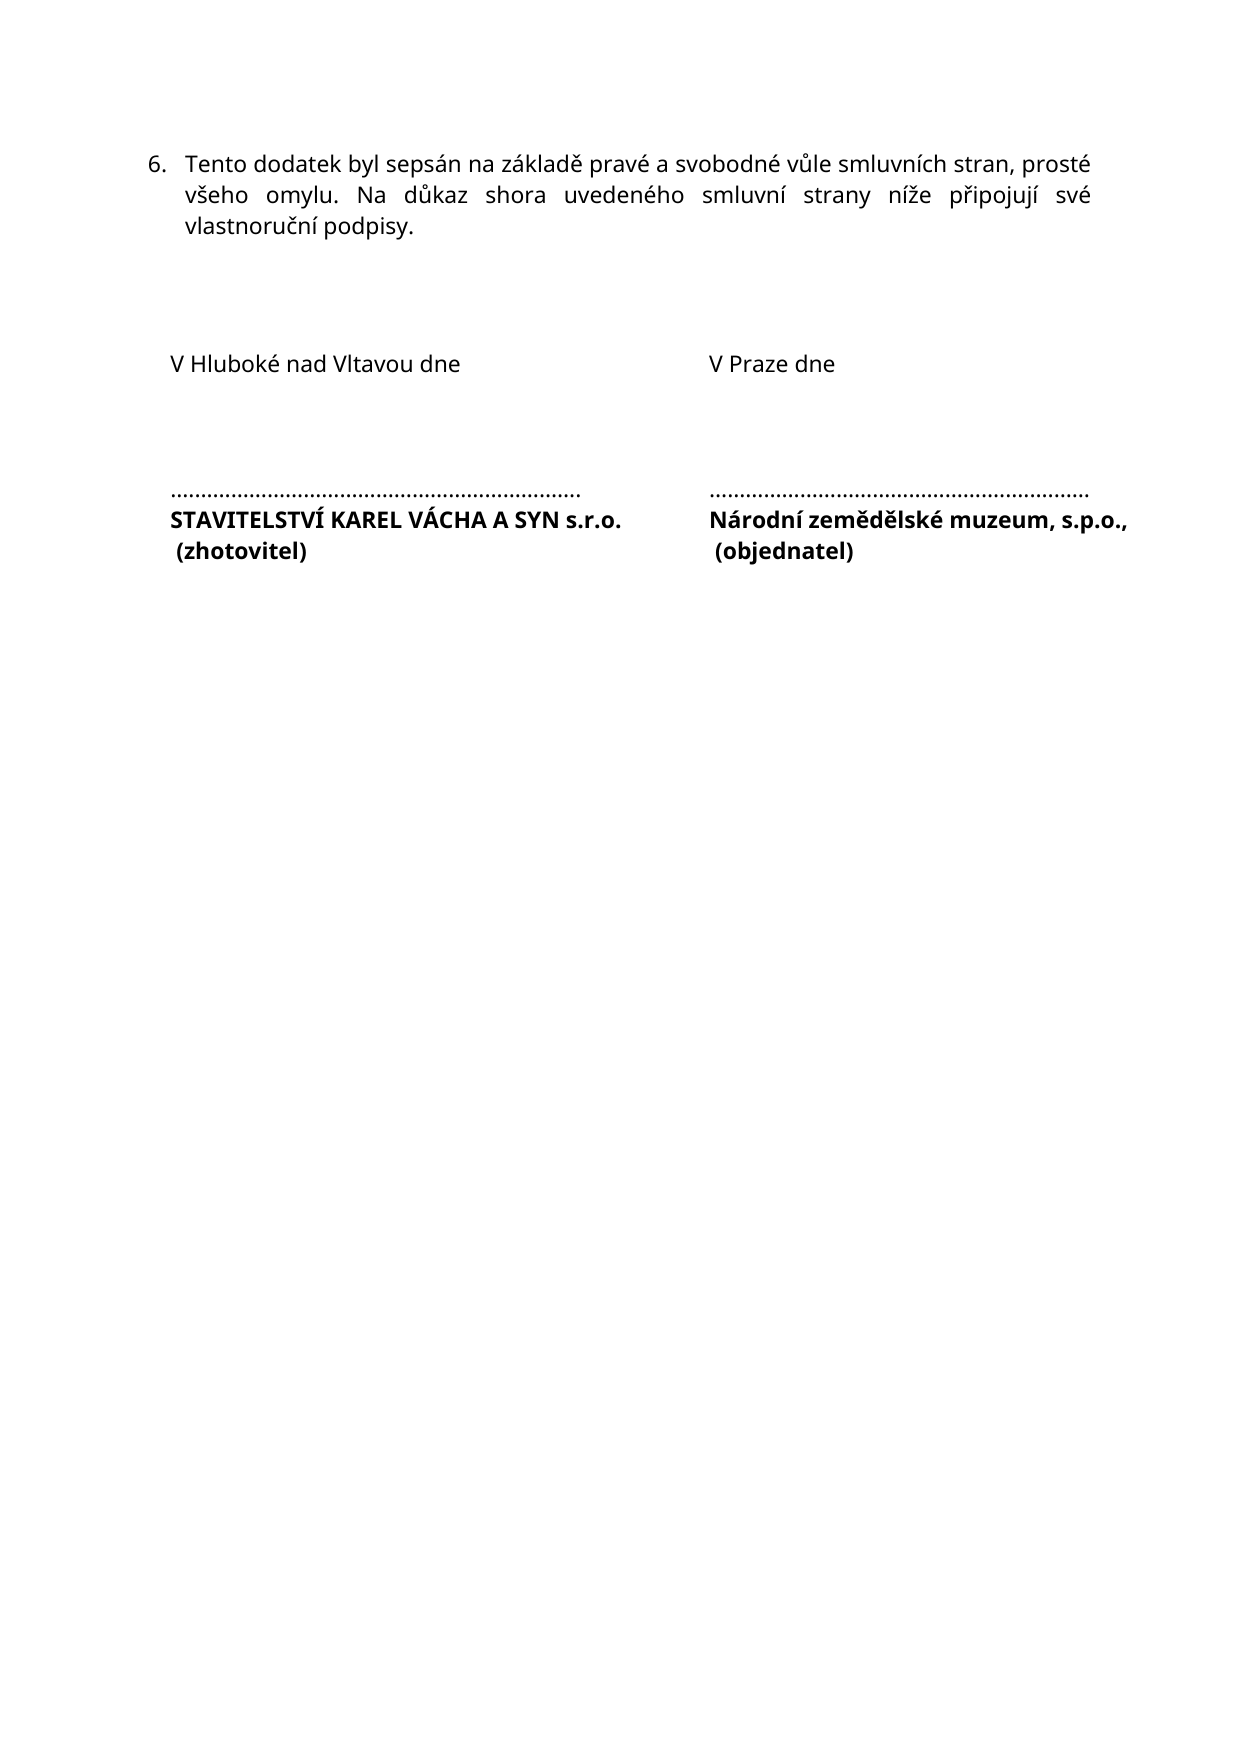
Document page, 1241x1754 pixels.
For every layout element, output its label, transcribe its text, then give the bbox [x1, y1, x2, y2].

table_header V Praze dne …………………………………………..…….…… Národní zemědělské muzeum, s.p.o., (objednatel) [709, 316, 1220, 566]
list Tento dodatek byl sepsán na základě pravé a svobodné vůle smluvních stran, prosté všeho omylu. Na důkaz shora uvedeného smluvní strany níže připojují své vlastnoruční podpisy. [148, 148, 1092, 241]
table_header V Hluboké nad Vltavou dne .…………………………………………………………. STAVITELSTVÍ KAREL VÁCHA A SYN s.r.o. (zhotovitel) [159, 316, 709, 566]
